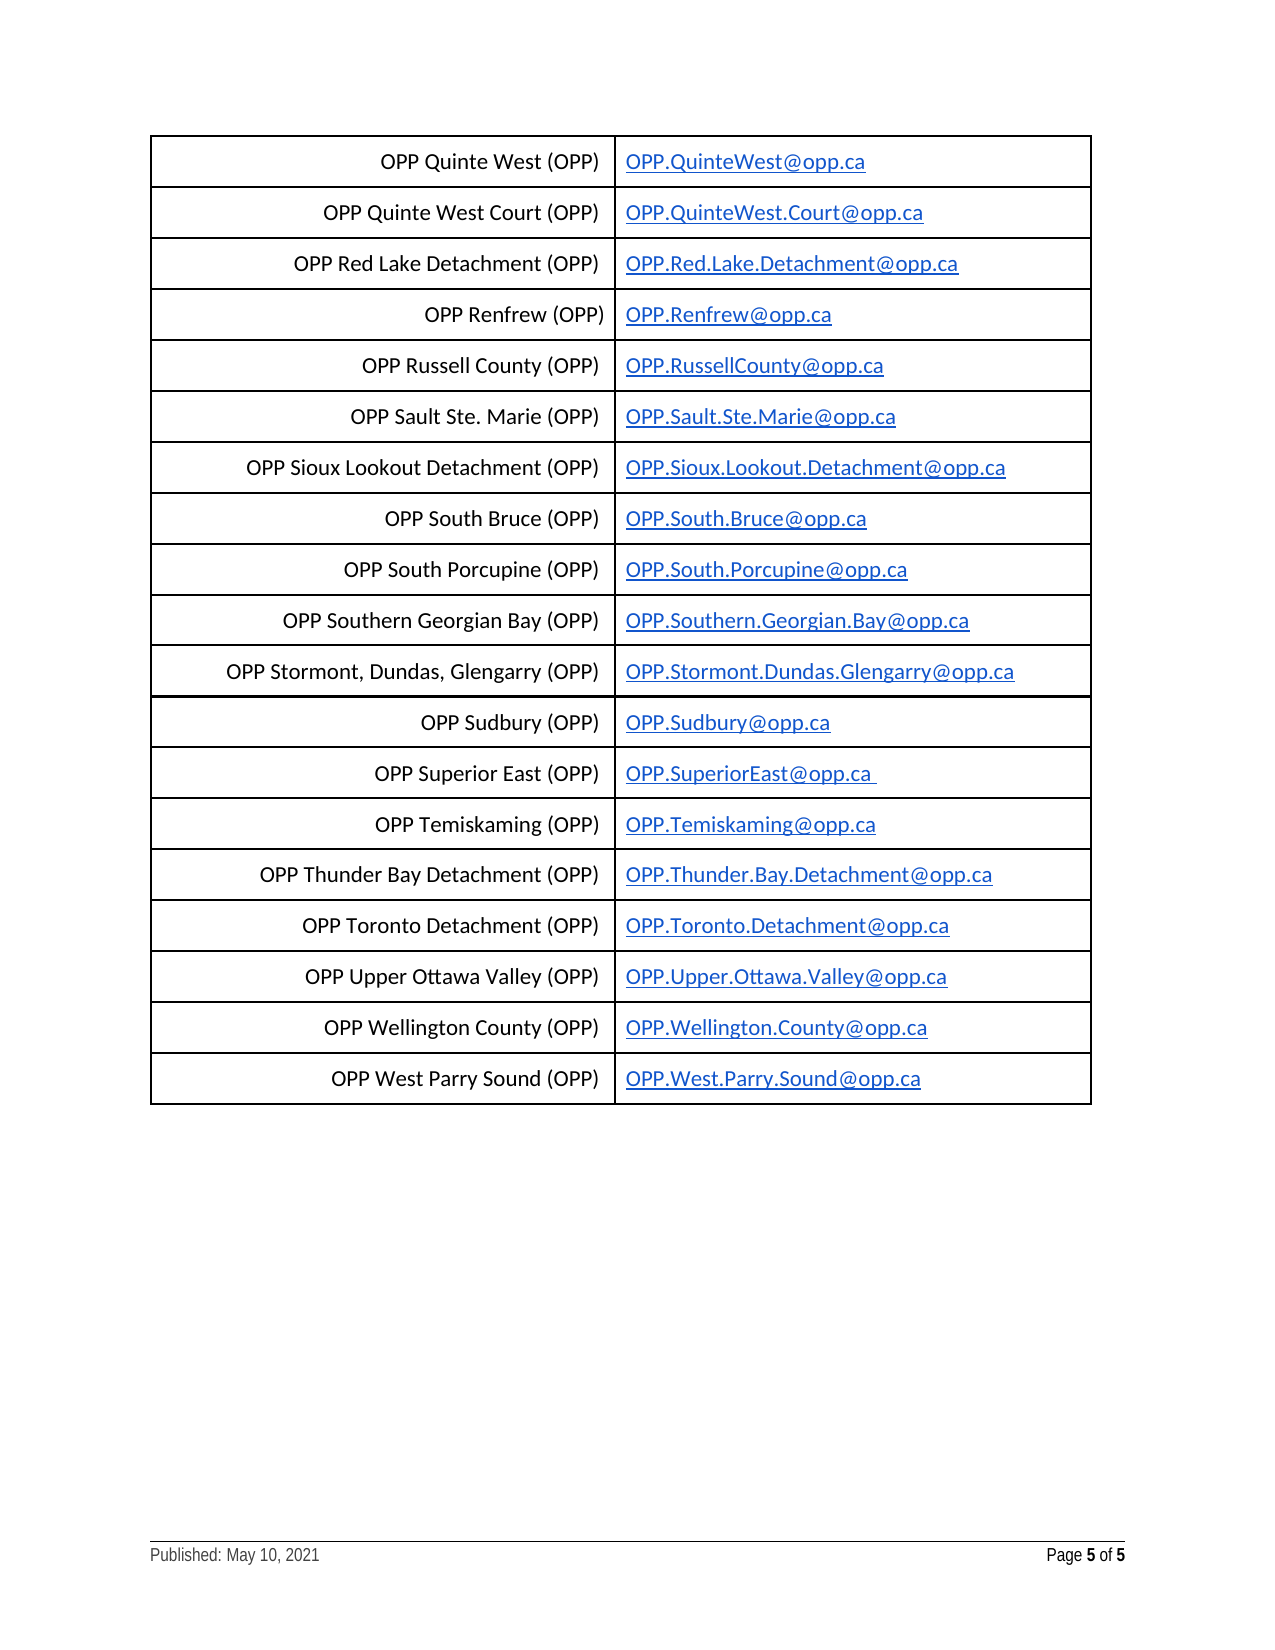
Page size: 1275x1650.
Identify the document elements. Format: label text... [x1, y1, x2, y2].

table_cell OPP Russell County (OPP) [152, 341, 614, 390]
table_cell OPP.Temiskaming@opp.ca [616, 799, 1090, 848]
table_cell OPP Sudbury (OPP) [152, 698, 614, 746]
table_cell OPP.RussellCounty@opp.ca [616, 341, 1090, 390]
table_cell OPP.South.Porcupine@opp.ca [616, 545, 1090, 593]
table_cell OPP.Renfrew@opp.ca [616, 290, 1090, 339]
table_cell OPP.Upper.Ottawa.Valley@opp.ca [616, 952, 1090, 1001]
table_cell OPP.QuinteWest@opp.ca [616, 137, 1090, 186]
table_cell OPP.Toronto.Detachment@opp.ca [616, 901, 1090, 950]
table_cell OPP.West.Parry.Sound@opp.ca [616, 1054, 1090, 1103]
table_cell OPP.Southern.Georgian.Bay@opp.ca [616, 596, 1090, 644]
table_cell OPP.Sioux.Lookout.Detachment@opp.ca [616, 443, 1090, 492]
table_cell OPP.Sault.Ste.Marie@opp.ca [616, 392, 1090, 441]
table_cell OPP.South.Bruce@opp.ca [616, 494, 1090, 542]
table_cell OPP Thunder Bay Detachment (OPP) [152, 850, 614, 899]
table_cell OPP.Red.Lake.Detachment@opp.ca [616, 239, 1090, 288]
table_cell OPP.SuperiorEast@opp.ca [616, 748, 1090, 797]
table_cell OPP.QuinteWest.Court@opp.ca [616, 188, 1090, 237]
table_cell OPP Wellington County (OPP) [152, 1003, 614, 1052]
table_cell OPP Stormont, Dundas, Glengarry (OPP) [152, 646, 614, 695]
table_cell OPP Sioux Lookout Detachment (OPP) [152, 443, 614, 492]
table_cell OPP.Stormont.Dundas.Glengarry@opp.ca [616, 646, 1090, 695]
table_cell OPP Renfrew (OPP) [152, 290, 614, 339]
table_cell OPP Red Lake Detachment (OPP) [152, 239, 614, 288]
table_cell OPP.Thunder.Bay.Detachment@opp.ca [616, 850, 1090, 899]
table_cell OPP Upper Ottawa Valley (OPP) [152, 952, 614, 1001]
table_cell OPP Sault Ste. Marie (OPP) [152, 392, 614, 441]
table_cell OPP.Wellington.County@opp.ca [616, 1003, 1090, 1052]
table_cell OPP Quinte West (OPP) [152, 137, 614, 186]
table_cell OPP Superior East (OPP) [152, 748, 614, 797]
table_cell OPP South Bruce (OPP) [152, 494, 614, 542]
table_cell OPP Quinte West Court (OPP) [152, 188, 614, 237]
table_cell OPP.Sudbury@opp.ca [616, 698, 1090, 746]
table_cell OPP Temiskaming (OPP) [152, 799, 614, 848]
table_cell OPP West Parry Sound (OPP) [152, 1054, 614, 1103]
table_cell OPP Toronto Detachment (OPP) [152, 901, 614, 950]
table_cell OPP Southern Georgian Bay (OPP) [152, 596, 614, 644]
table_cell OPP South Porcupine (OPP) [152, 545, 614, 593]
